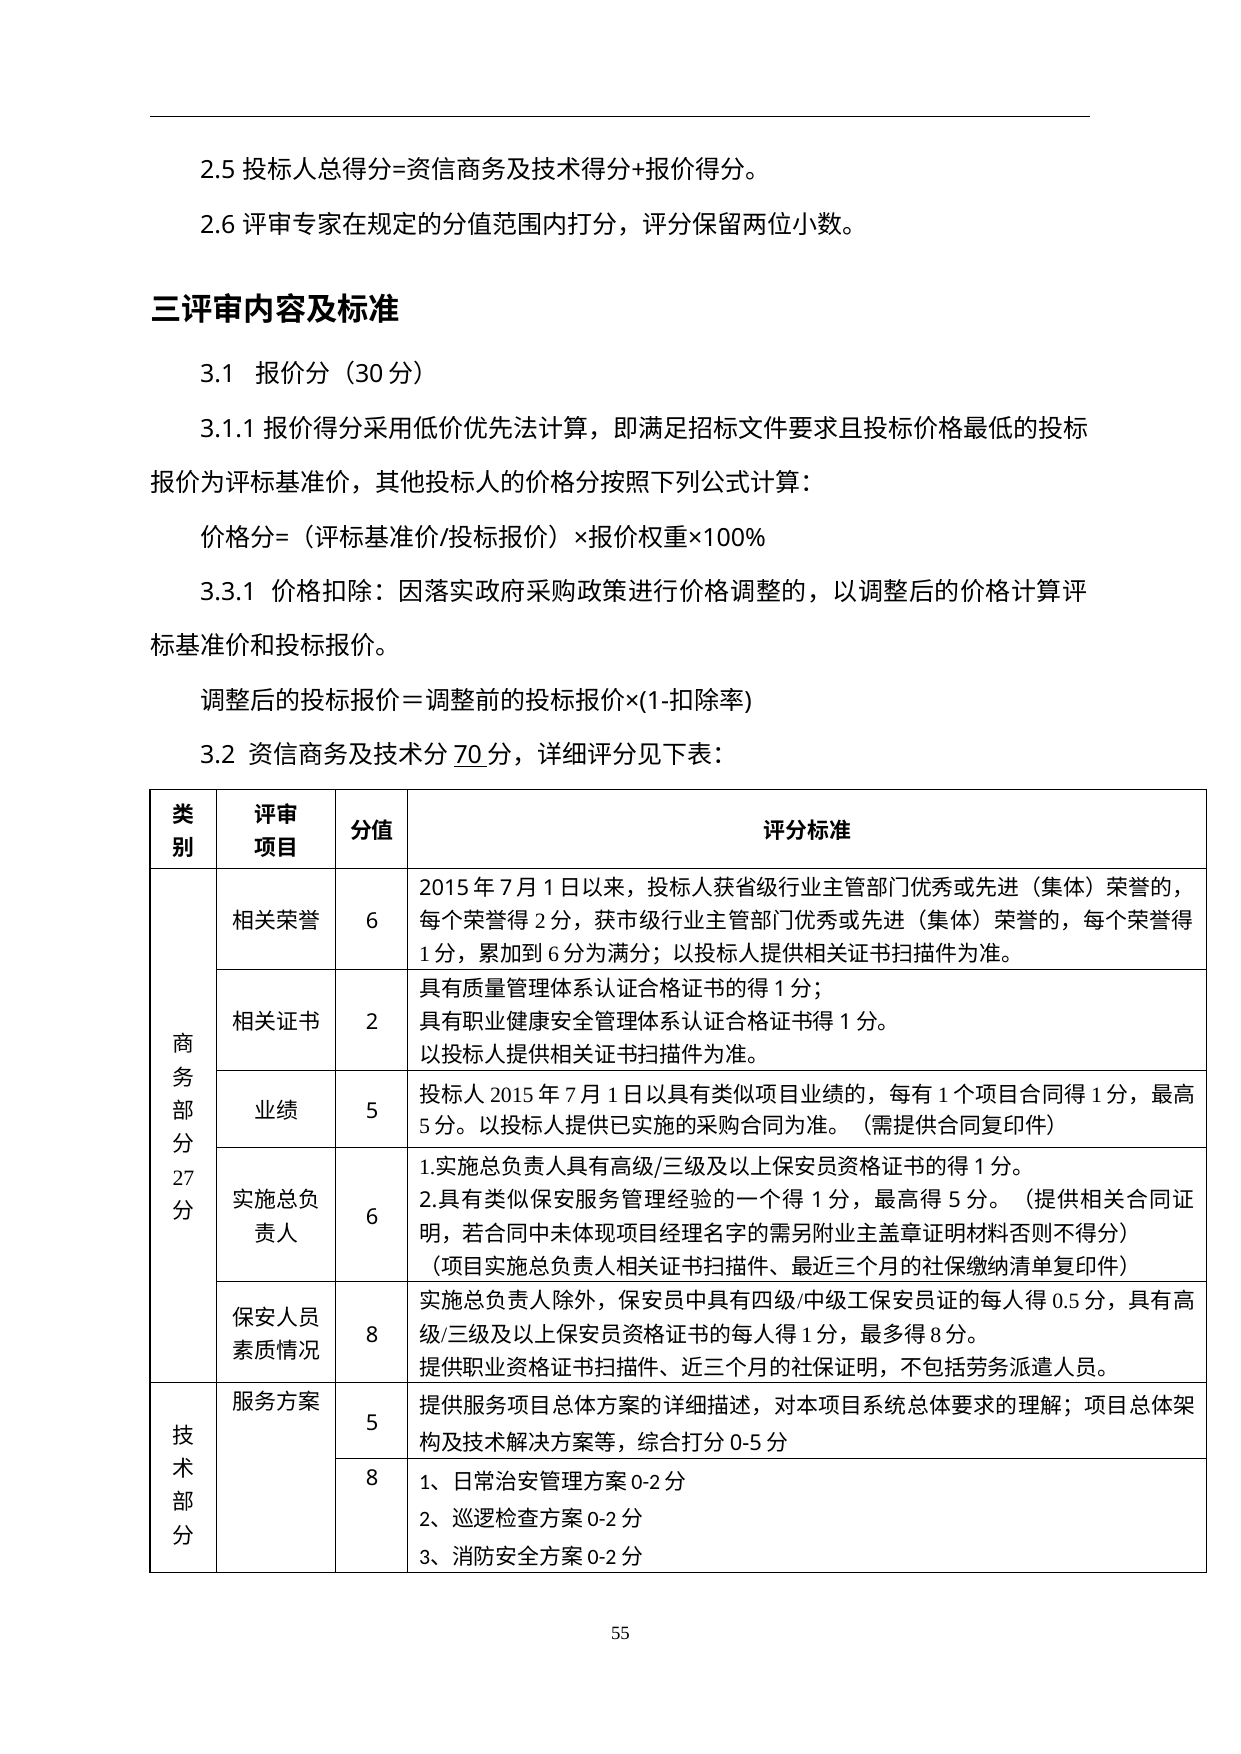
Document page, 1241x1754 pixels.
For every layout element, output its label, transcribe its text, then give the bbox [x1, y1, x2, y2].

text 3.3.1 价格扣除：因落实政府采购政策进行价格调整的，以调整后的价格计算评标基准价和投标报价。 [150, 571, 1090, 662]
table_cell 实施总负责人 [217, 1148, 335, 1281]
text 价格分=（评标基准价/投标报价）×报价权重×100% [150, 517, 1090, 553]
table_header 分值 [336, 790, 407, 867]
table_cell 2 [336, 970, 407, 1069]
table_cell 技 术 部 分 43分 [151, 1383, 216, 1572]
table_cell 业绩 [217, 1071, 335, 1147]
text 3.1.1 报价得分采用低价优先法计算，即满足招标文件要求且投标价格最低的投标报价为评标基准价，其他投标人的价格分按照下列公式计算： [150, 408, 1090, 499]
table_cell 实施总负责人除外，保安员中具有四级/中级工保安员证的每人得0.5分，具有高级/三级及以上保安员资格证书的每人得1分，最多得8分。 提供职业资格证书扫描件、近三个月的社保证明，不包括劳务派遣人员。 [408, 1282, 1206, 1382]
text 3.1 报价分（30分） [150, 354, 1090, 390]
table_cell 商 务 部 分 27分 [151, 869, 216, 1382]
table_cell 相关证书 [217, 970, 335, 1069]
table_cell 5 [336, 1383, 407, 1458]
table_cell 6 [336, 1148, 407, 1281]
text 2.6 评审专家在规定的分值范围内打分，评分保留两位小数。 [150, 204, 1090, 241]
table_header 评分标准 [408, 790, 1206, 867]
table_cell 8 [336, 1459, 407, 1572]
table_cell 相关荣誉 [217, 869, 335, 968]
table_cell 服务方案 [217, 1383, 335, 1572]
table_cell 保安人员素质情况 [217, 1282, 335, 1382]
table_cell 5 [336, 1071, 407, 1147]
table_cell 投标人2015年7月1日以具有类似项目业绩的，每有1个项目合同得1分，最高5分。以投标人提供已实施的采购合同为准。（需提供合同复印件） [408, 1071, 1206, 1147]
title 三评审内容及标准 [150, 284, 1090, 329]
text 2.5 投标人总得分=资信商务及技术得分+报价得分。 [150, 150, 1090, 186]
text 3.2 资信商务及技术分70分，详细评分见下表： [150, 734, 1090, 771]
table_cell 2015年7月1日以来，投标人获省级行业主管部门优秀或先进（集体）荣誉的，每个荣誉得2分，获市级行业主管部门优秀或先进（集体）荣誉的，每个荣誉得1分，累加到6分为满分；以投标人提供相关证书扫描件为准。 [408, 869, 1206, 968]
table_cell 具有质量管理体系认证合格证书的得1分； 具有职业健康安全管理体系认证合格证书得1分。 以投标人提供相关证书扫描件为准。 [408, 970, 1206, 1069]
table_cell 8 [336, 1282, 407, 1382]
table_cell 6 [336, 869, 407, 968]
table_header 评审 项目 [217, 790, 335, 867]
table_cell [408, 1459, 1206, 1572]
table_cell 提供服务项目总体方案的详细描述，对本项目系统总体要求的理解；项目总体架构及技术解决方案等，综合打分0-5分 [408, 1383, 1206, 1458]
table_cell 1.实施总负责人具有高级/三级及以上保安员资格证书的得1分。 2.具有类似保安服务管理经验的一个得1分，最高得5分。（提供相关合同证明，若合同中未体现项目经理名字的需另附业主盖章证明材料否则不得分） （项目实施总负责人相关证书扫描件、最近三个月的社保缴纳清单复印件） [408, 1148, 1206, 1281]
text 调整后的投标报价＝调整前的投标报价×(1-扣除率) [150, 680, 1090, 716]
table_header 类别 [151, 790, 216, 867]
